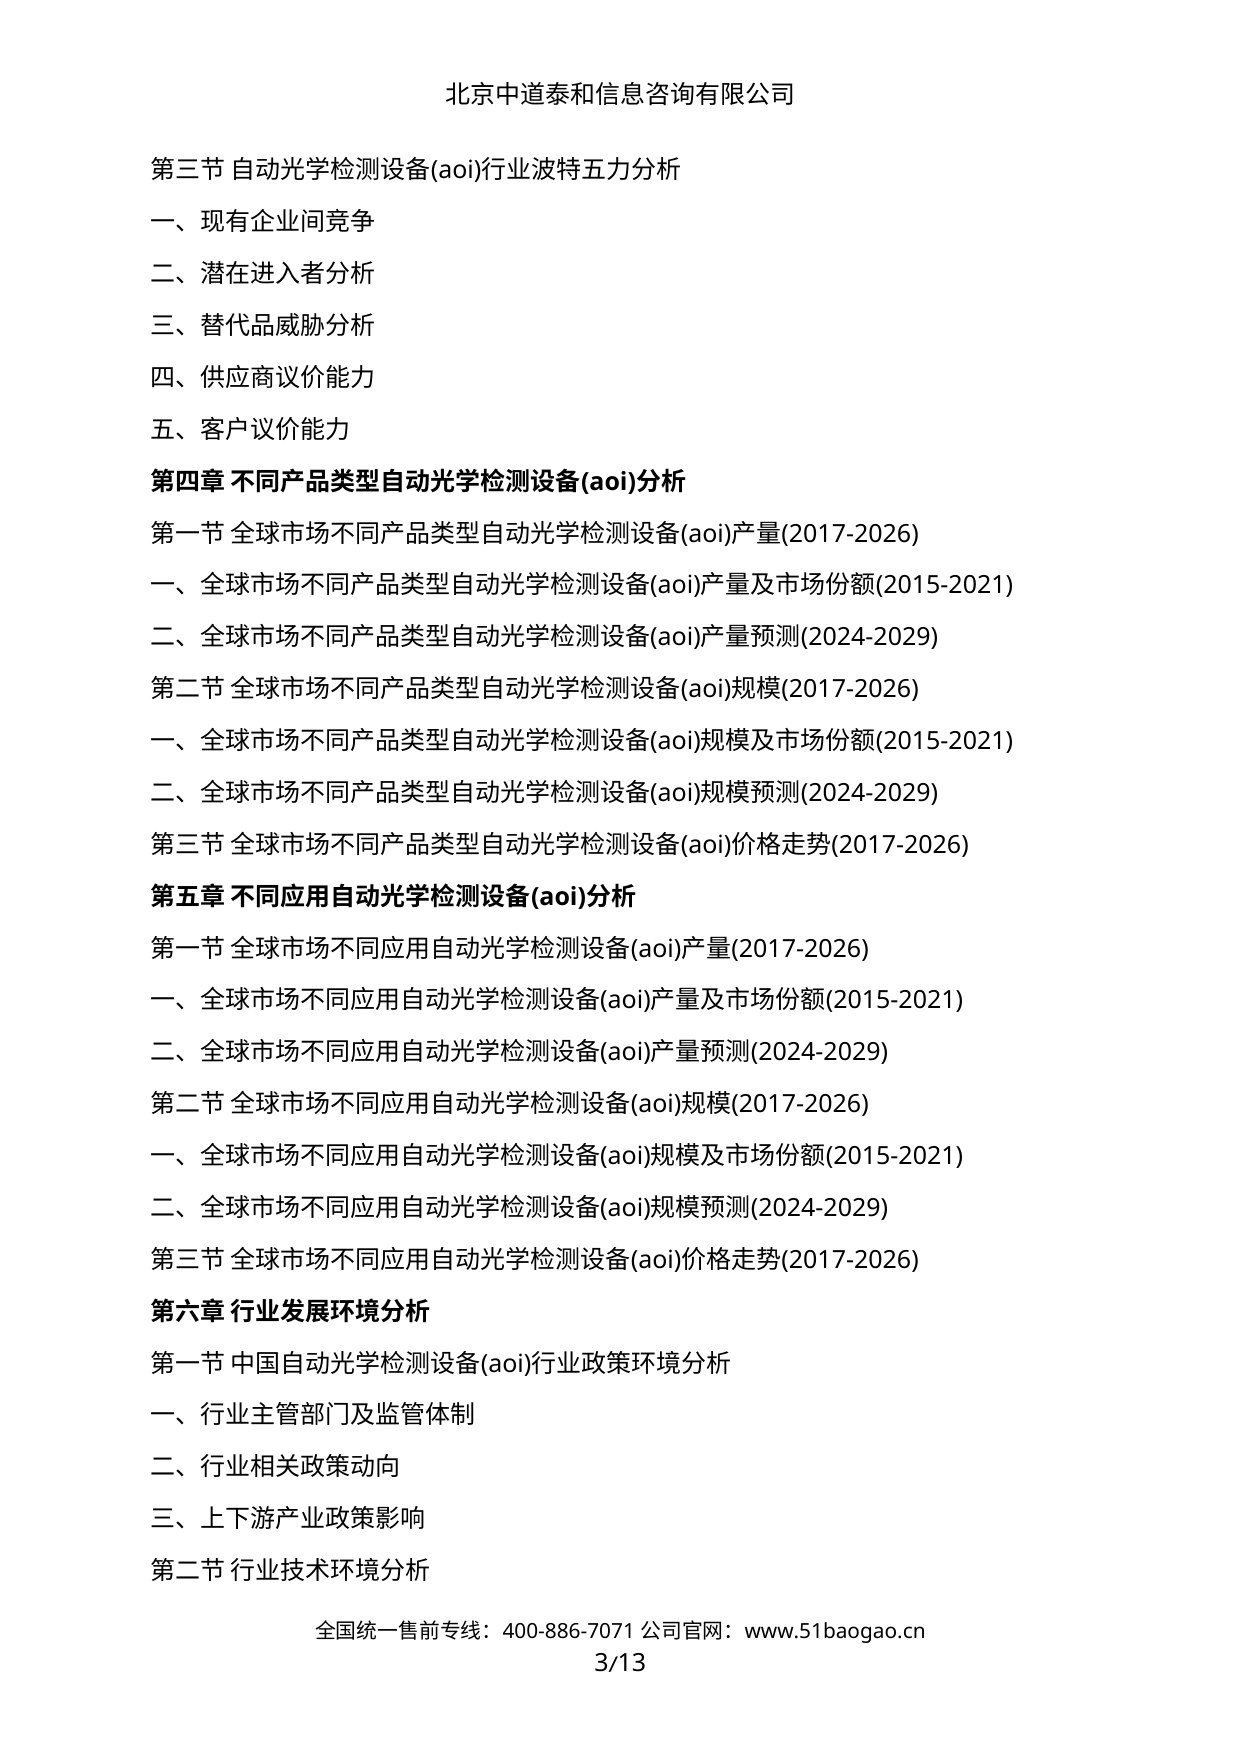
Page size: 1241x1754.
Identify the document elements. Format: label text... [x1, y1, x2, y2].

text 一、全球市场不同产品类型自动光学检测设备(aoi)产量及市场份额(2015-2021) [150, 565, 1090, 601]
text 第三节 自动光学检测设备(aoi)行业波特五力分析 [150, 150, 1090, 186]
text 第一节 全球市场不同应用自动光学检测设备(aoi)产量(2017-2026) [150, 928, 1090, 964]
text 第二节 全球市场不同产品类型自动光学检测设备(aoi)规模(2017-2026) [150, 669, 1090, 705]
text 五、客户议价能力 [150, 409, 1090, 446]
text 二、全球市场不同应用自动光学检测设备(aoi)产量预测(2024-2029) [150, 1032, 1090, 1068]
text 第一节 中国自动光学检测设备(aoi)行业政策环境分析 [150, 1343, 1090, 1379]
text 第三节 全球市场不同应用自动光学检测设备(aoi)价格走势(2017-2026) [150, 1239, 1090, 1276]
text 一、全球市场不同产品类型自动光学检测设备(aoi)规模及市场份额(2015-2021) [150, 721, 1090, 757]
text 四、供应商议价能力 [150, 357, 1090, 394]
text 一、行业主管部门及监管体制 [150, 1395, 1090, 1431]
text 第五章 不同应用自动光学检测设备(aoi)分析 [150, 876, 1090, 912]
text 二、行业相关政策动向 [150, 1447, 1090, 1483]
text 一、全球市场不同应用自动光学检测设备(aoi)产量及市场份额(2015-2021) [150, 980, 1090, 1016]
text 一、现有企业间竞争 [150, 202, 1090, 238]
text 第二节 行业技术环境分析 [150, 1551, 1090, 1587]
text 第三节 全球市场不同产品类型自动光学检测设备(aoi)价格走势(2017-2026) [150, 824, 1090, 861]
text 二、潜在进入者分析 [150, 254, 1090, 290]
text 第六章 行业发展环境分析 [150, 1291, 1090, 1327]
text 一、全球市场不同应用自动光学检测设备(aoi)规模及市场份额(2015-2021) [150, 1136, 1090, 1172]
text 二、全球市场不同产品类型自动光学检测设备(aoi)规模预测(2024-2029) [150, 772, 1090, 809]
text 二、全球市场不同应用自动光学检测设备(aoi)规模预测(2024-2029) [150, 1187, 1090, 1224]
text 第一节 全球市场不同产品类型自动光学检测设备(aoi)产量(2017-2026) [150, 513, 1090, 549]
text 三、替代品威胁分析 [150, 306, 1090, 342]
text 二、全球市场不同产品类型自动光学检测设备(aoi)产量预测(2024-2029) [150, 617, 1090, 653]
text 第四章 不同产品类型自动光学检测设备(aoi)分析 [150, 461, 1090, 497]
text 三、上下游产业政策影响 [150, 1499, 1090, 1535]
text 第二节 全球市场不同应用自动光学检测设备(aoi)规模(2017-2026) [150, 1084, 1090, 1120]
